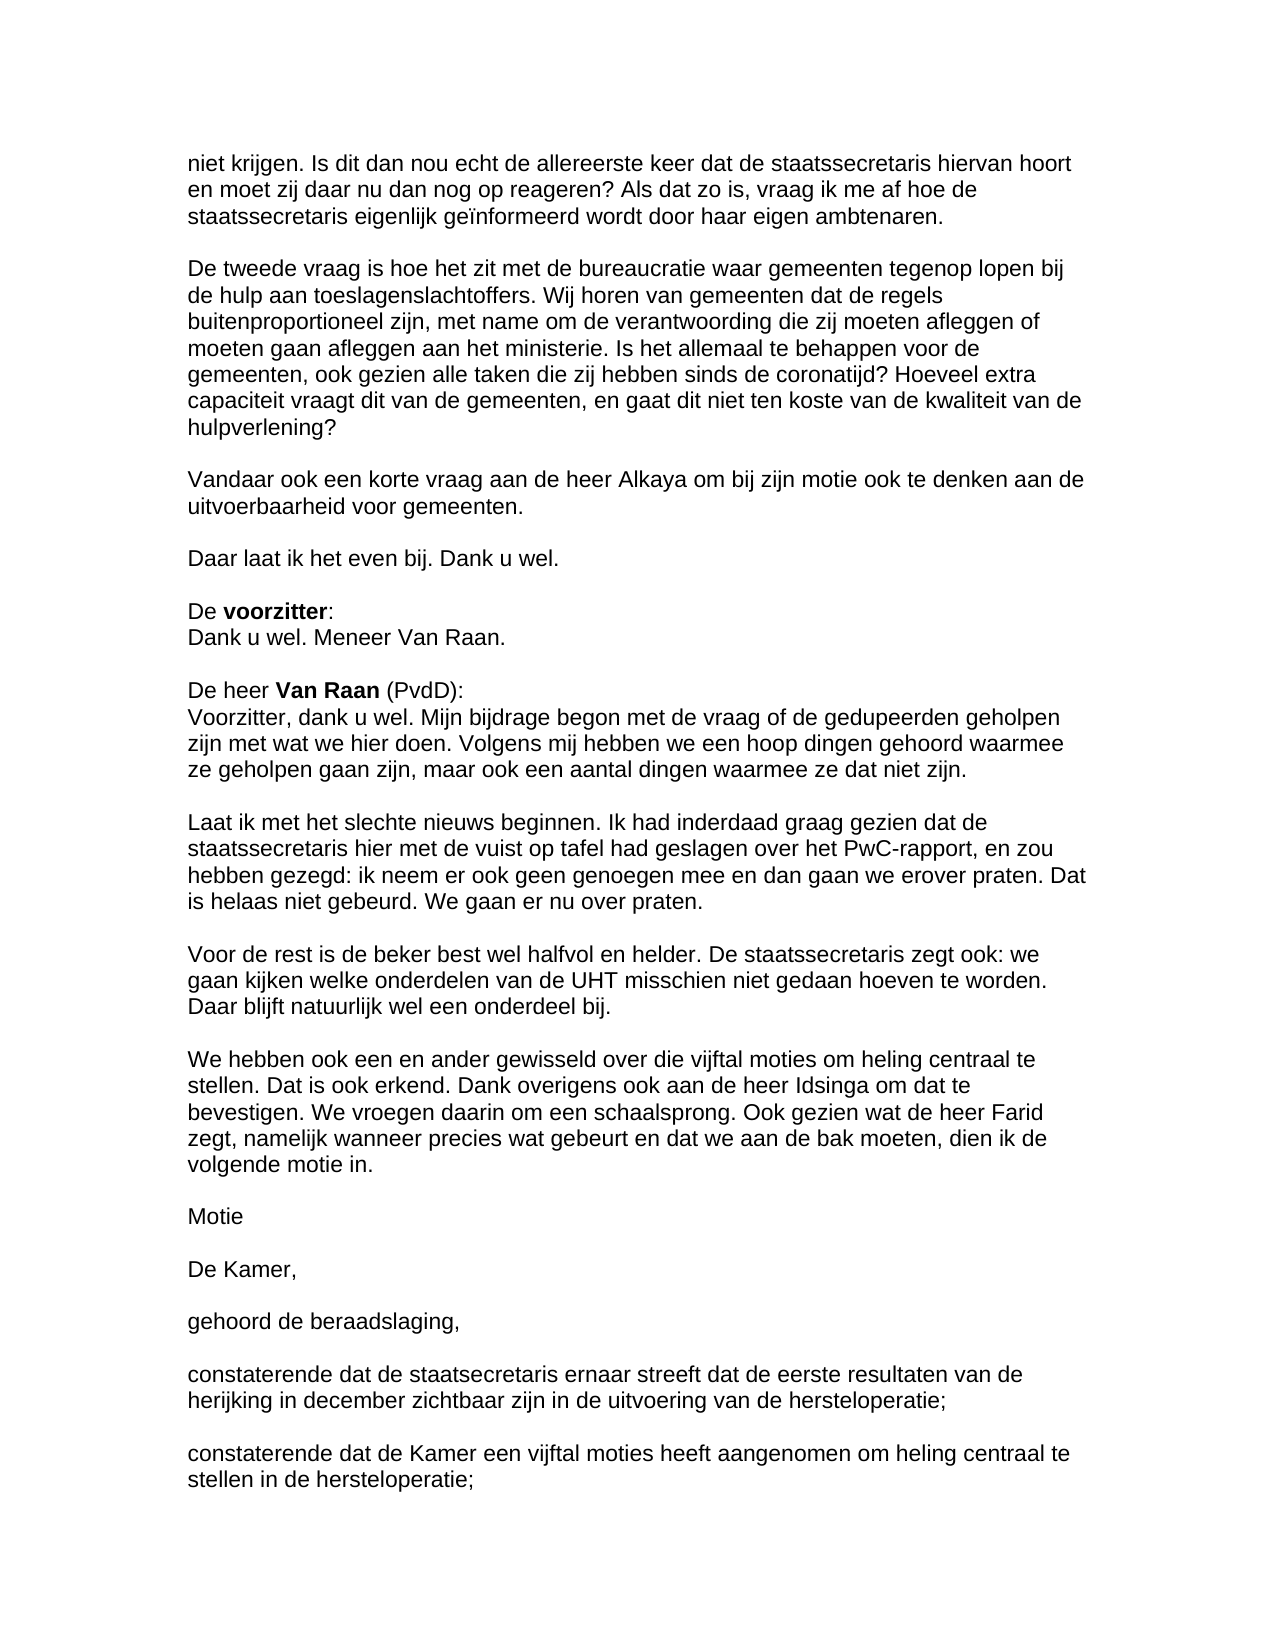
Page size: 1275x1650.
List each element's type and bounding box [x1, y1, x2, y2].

text [187, 1203, 1087, 1493]
text [187, 150, 1087, 1178]
